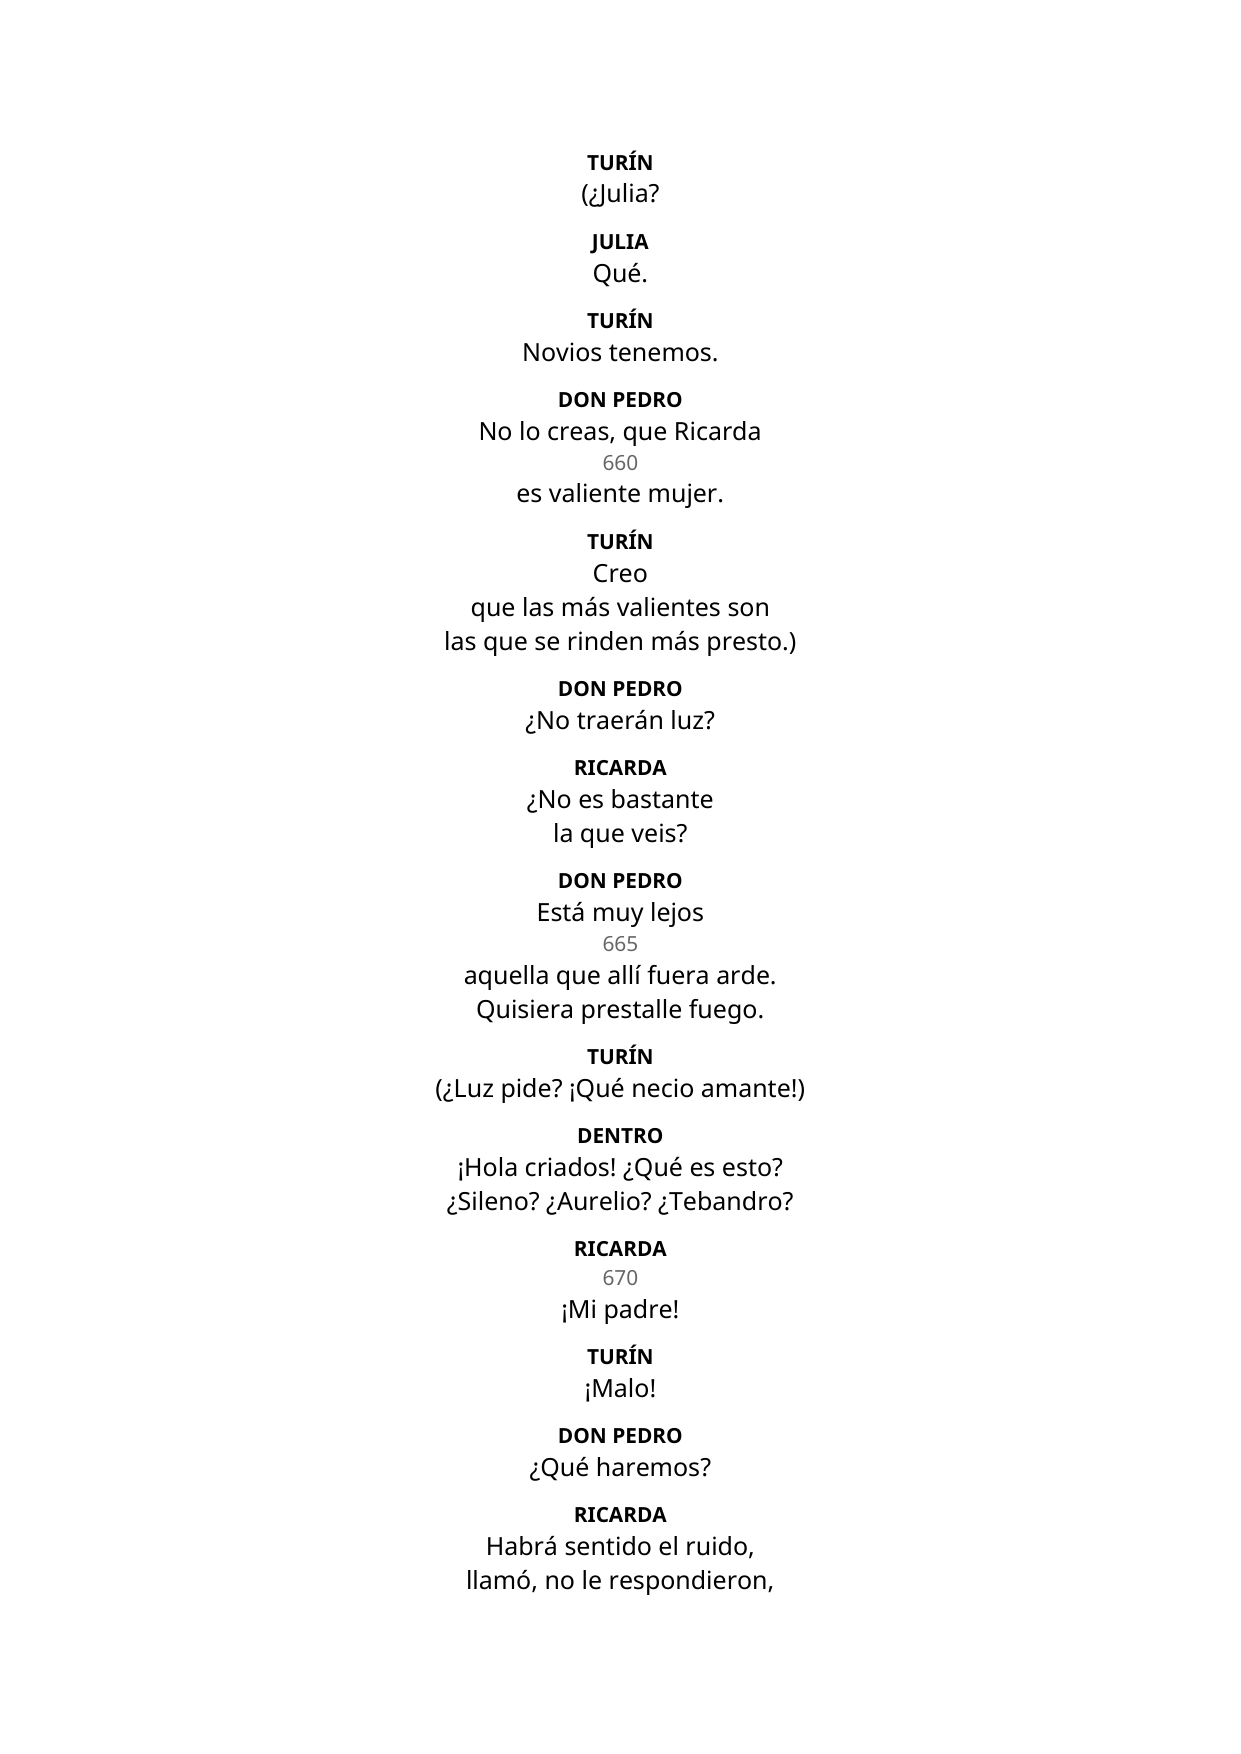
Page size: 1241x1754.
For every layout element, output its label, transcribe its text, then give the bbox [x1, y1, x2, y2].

text JULIA [177, 227, 1063, 255]
text (¿Julia? [177, 176, 1063, 210]
text ¡Hola criados! ¿Qué es esto? [177, 1150, 1063, 1184]
text Novios tenemos. [177, 334, 1063, 368]
text Quisiera prestalle fuego. [177, 991, 1063, 1026]
text ¿No es bastante [177, 782, 1063, 816]
text llamó, no le respondieron, [177, 1563, 1063, 1597]
text ¿Sileno? ¿Aurelio? ¿Tebandro? [177, 1184, 1063, 1218]
text 665 [177, 929, 1063, 957]
text No lo creas, que Ricarda [177, 413, 1063, 448]
text ¿No traerán luz? [177, 702, 1063, 737]
text Está muy lejos [177, 895, 1063, 929]
text TURÍN [177, 306, 1063, 334]
text ¡Malo! [177, 1371, 1063, 1405]
text Habrá sentido el ruido, [177, 1529, 1063, 1563]
text Creo [177, 555, 1063, 589]
text RICARDA [177, 1501, 1063, 1529]
text DON PEDRO [177, 1421, 1063, 1450]
text RICARDA [177, 1234, 1063, 1263]
text RICARDA [177, 753, 1063, 782]
text ¡Mi padre! [177, 1291, 1063, 1326]
text las que se rinden más presto.) [177, 623, 1063, 657]
text DON PEDRO [177, 385, 1063, 413]
text TURÍN [177, 148, 1063, 176]
text (¿Luz pide? ¡Qué necio amante!) [177, 1071, 1063, 1105]
text TURÍN [177, 527, 1063, 555]
text la que veis? [177, 816, 1063, 850]
text TURÍN [177, 1342, 1063, 1371]
text Qué. [177, 255, 1063, 289]
text aquella que allí fuera arde. [177, 957, 1063, 991]
text DON PEDRO [177, 674, 1063, 702]
text ¿Qué haremos? [177, 1450, 1063, 1484]
text DON PEDRO [177, 866, 1063, 895]
text que las más valientes son [177, 589, 1063, 623]
text es valiente mujer. [177, 476, 1063, 510]
text 670 [177, 1263, 1063, 1291]
text 660 [177, 448, 1063, 476]
text DENTRO [177, 1121, 1063, 1150]
text TURÍN [177, 1042, 1063, 1071]
